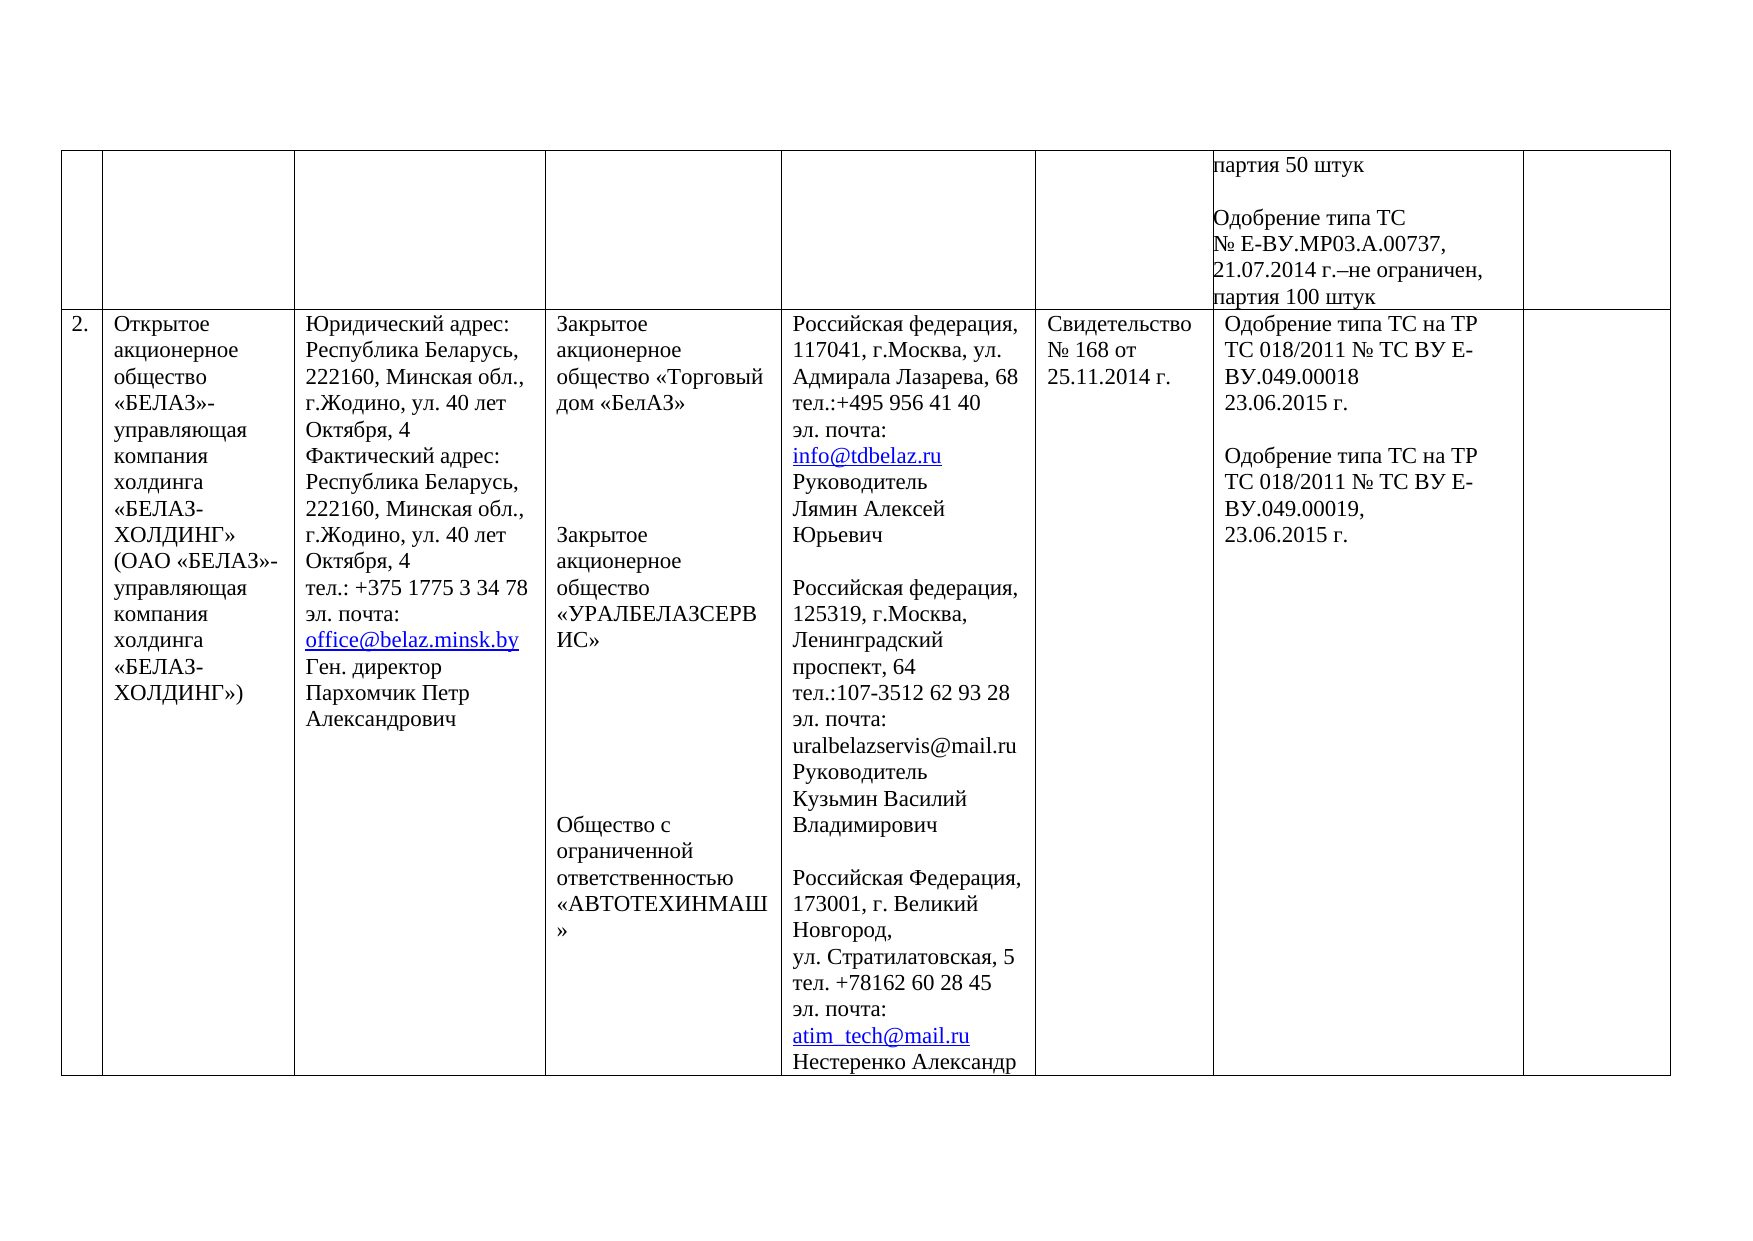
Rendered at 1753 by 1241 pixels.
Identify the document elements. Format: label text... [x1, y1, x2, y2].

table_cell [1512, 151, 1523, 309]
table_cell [1214, 310, 1523, 1074]
table_cell [546, 151, 781, 309]
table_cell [1036, 151, 1213, 309]
table_cell 2. [62, 310, 102, 1074]
table_cell [1524, 310, 1670, 1074]
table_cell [103, 310, 294, 1074]
table_cell [782, 151, 1035, 309]
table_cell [295, 151, 545, 309]
table_cell 1. [62, 151, 102, 309]
table_cell [1524, 151, 1670, 309]
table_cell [1036, 310, 1213, 1074]
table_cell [546, 310, 781, 1074]
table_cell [103, 151, 294, 309]
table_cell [782, 310, 1035, 1074]
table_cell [295, 310, 545, 1074]
